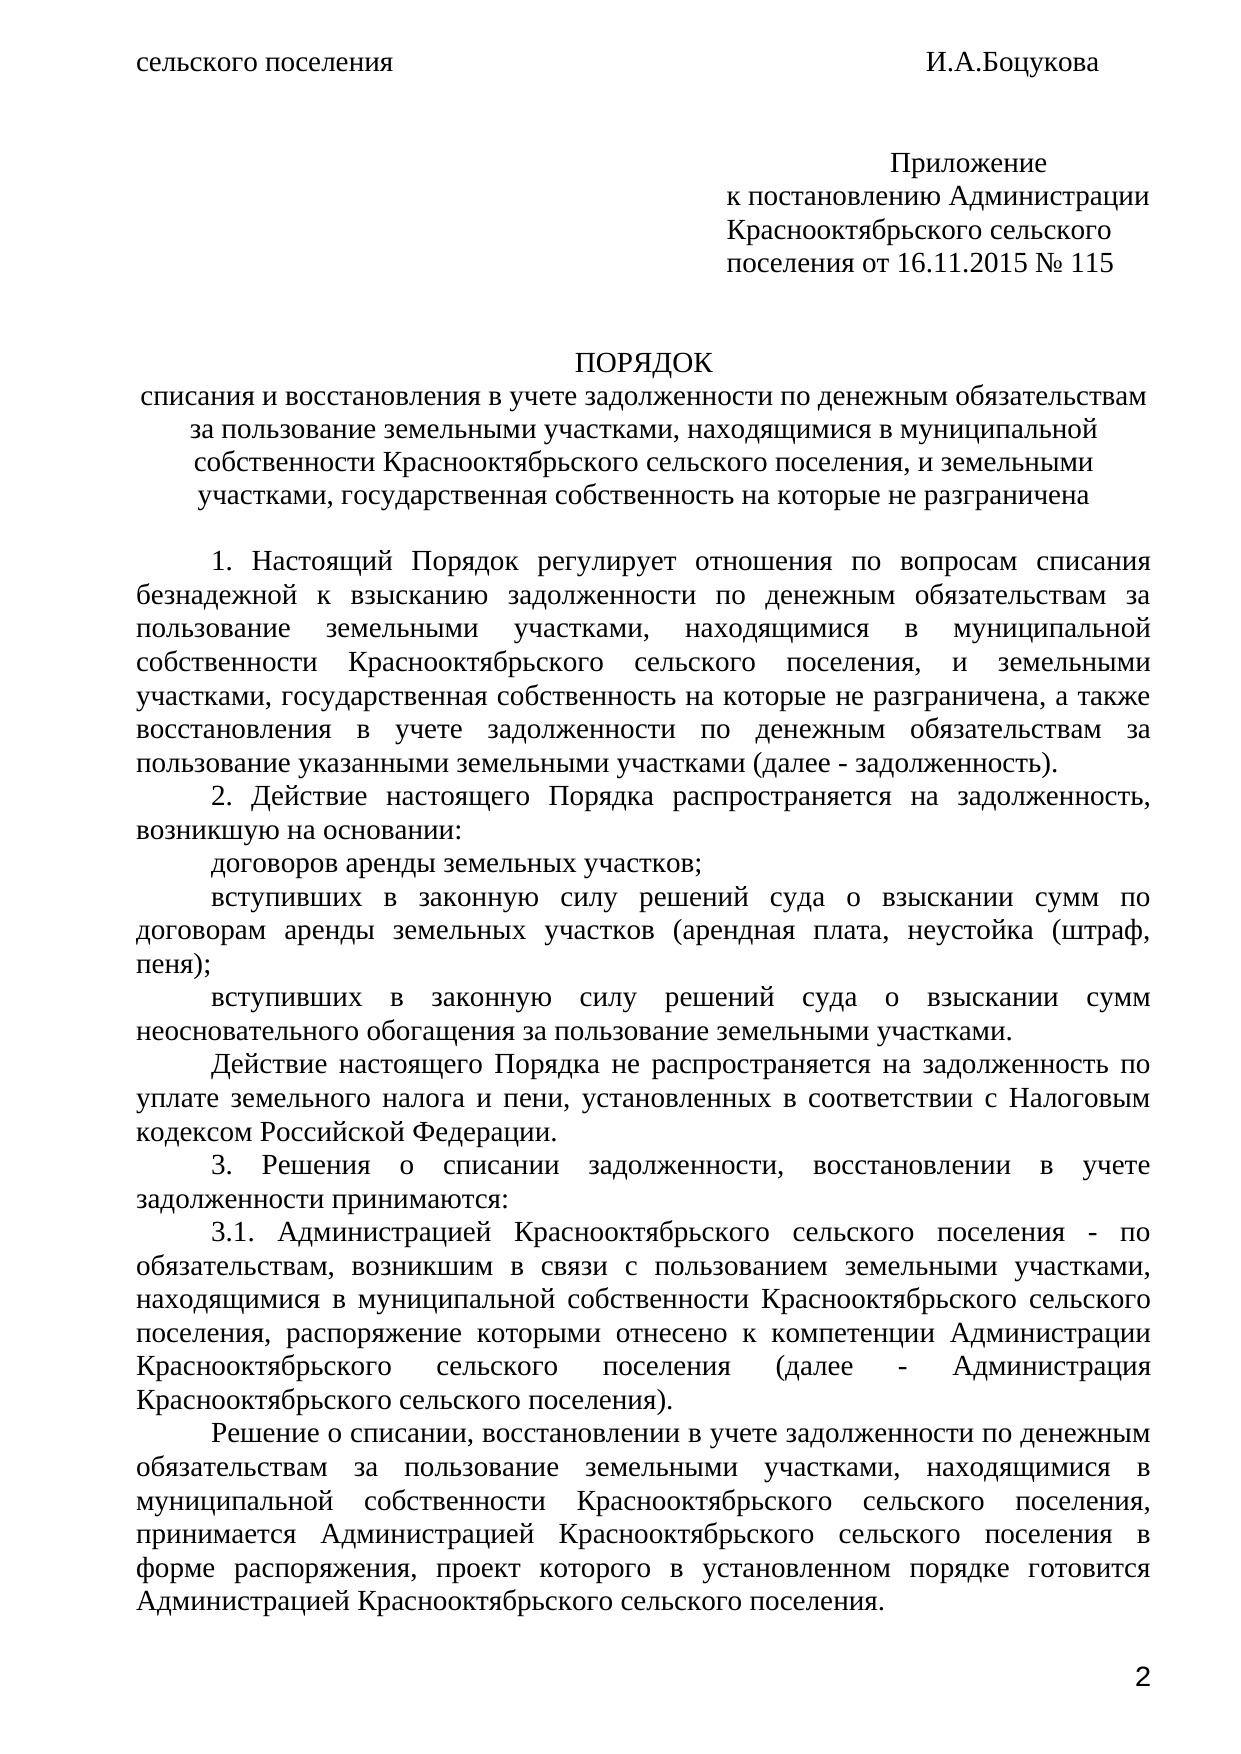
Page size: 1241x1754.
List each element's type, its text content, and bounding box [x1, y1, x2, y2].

text сельского поселения И.А.Боцукова [136, 44, 1152, 78]
text Действие настоящего Порядка не распространяется на задолженность по уплате земельного налога и пени, установленных в соответствии с Налоговым кодексом Российской Федерации. [136, 1047, 1152, 1147]
text 2. Действие настоящего Порядка распространяется на задолженность, возникшую на основании: [136, 778, 1152, 845]
text Приложение [786, 145, 1152, 178]
text вступивших в законную силу решений суда о взыскании сумм по договорам аренды земельных участков (арендная плата, неустойка (штраф, пеня); [136, 879, 1152, 979]
text к постановлению Администрации [136, 178, 1152, 212]
text Решение о списании, восстановлении в учете задолженности по денежным обязательствам за пользование земельными участками, находящимися в муниципальной собственности Краснооктябрьского сельского поселения, принимается Администрацией Краснооктябрьского сельского поселения в форме распоряжения, проект которого в установленном порядке готовится Администрацией Краснооктябрьского сельского поселения. [136, 1416, 1152, 1617]
text Краснооктябрьского сельского [136, 212, 1152, 246]
text ПОРЯДОК [136, 346, 1152, 379]
text договоров аренды земельных участков; [136, 845, 1152, 879]
text поселения от 16.11.2015 № 115 [136, 246, 1152, 279]
text 3. Решения о списании задолженности, восстановлении в учете задолженности принимаются: [136, 1147, 1152, 1214]
text вступивших в законную силу решений суда о взыскании сумм неосновательного обогащения за пользование земельными участками. [136, 979, 1152, 1047]
text 3.1. Администрацией Краснооктябрьского сельского поселения - по обязательствам, возникшим в связи с пользованием земельными участками, находящимися в муниципальной собственности Краснооктябрьского сельского поселения, распоряжение которыми отнесено к компетенции Администрации Краснооктябрьского сельского поселения (далее - Администрация Краснооктябрьского сельского поселения). [136, 1214, 1152, 1416]
text списания и восстановления в учете задолженности по денежным обязательствам за пользование земельными участками, находящимися в муниципальной собственности Краснооктябрьского сельского поселения, и земельными участками, государственная собственность на которые не разграничена [136, 379, 1152, 511]
text 1. Настоящий Порядок регулирует отношения по вопросам списания безнадежной к взысканию задолженности по денежным обязательствам за пользование земельными участками, находящимися в муниципальной собственности Краснооктябрьского сельского поселения, и земельными участками, государственная собственность на которые не разграничена, а также восстановления в учете задолженности по денежным обязательствам за пользование указанными земельными участками (далее - задолженность). [136, 543, 1152, 778]
